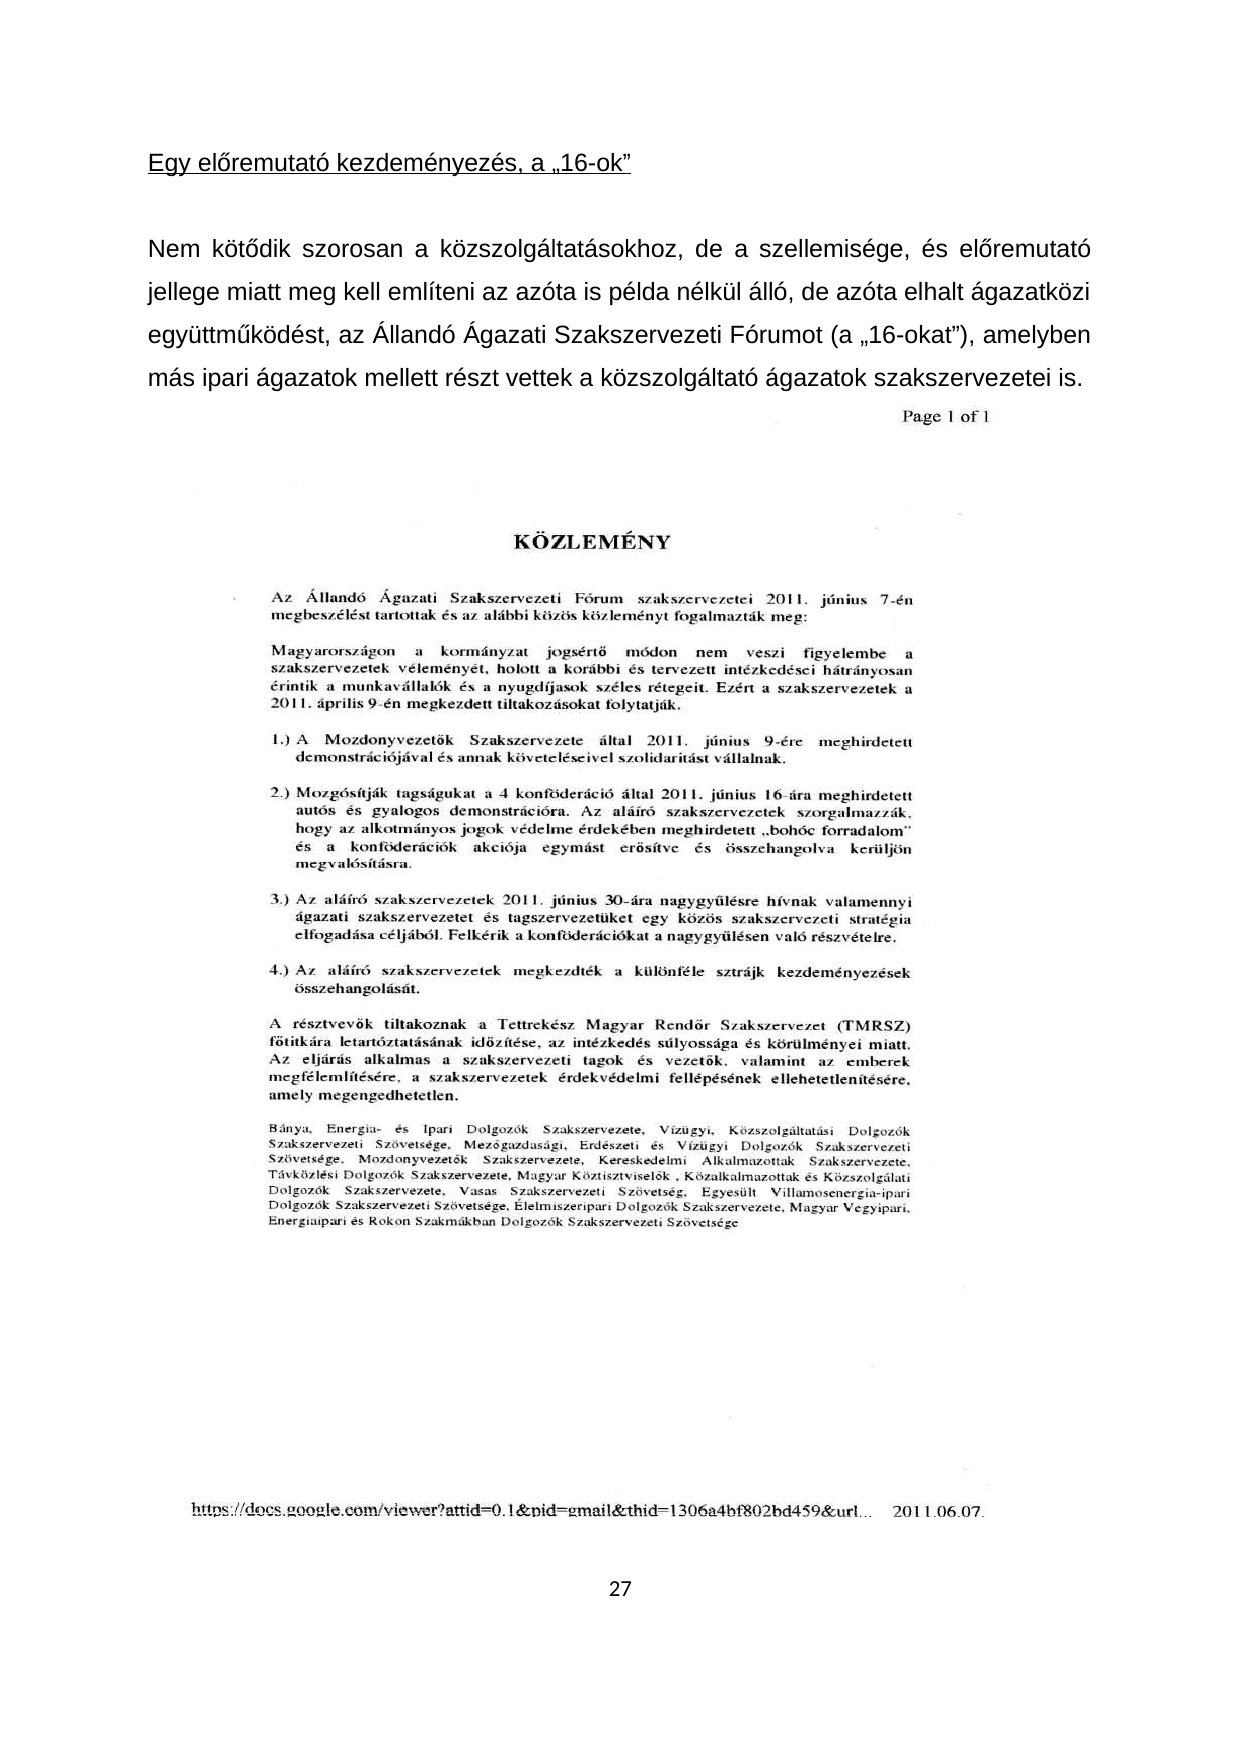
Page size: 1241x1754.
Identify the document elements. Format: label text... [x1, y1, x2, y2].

text Nem kötődik szorosan a közszolgáltatásokhoz, de a szellemisége, és előremutató jellege miatt meg kell említeni az azóta is példa nélkül álló, de azóta elhalt ágazatközi együttműködést, az Állandó Ágazati Szakszervezeti Fórumot (a „16-okat”), amelyben más ipari ágazatok mellett részt vettek a közszolgáltató ágazatok szakszervezetei is. [148, 234, 1093, 392]
picture [185, 406, 996, 1517]
text Egy előremutató kezdeményezés, a „16-ok” [148, 148, 1093, 176]
